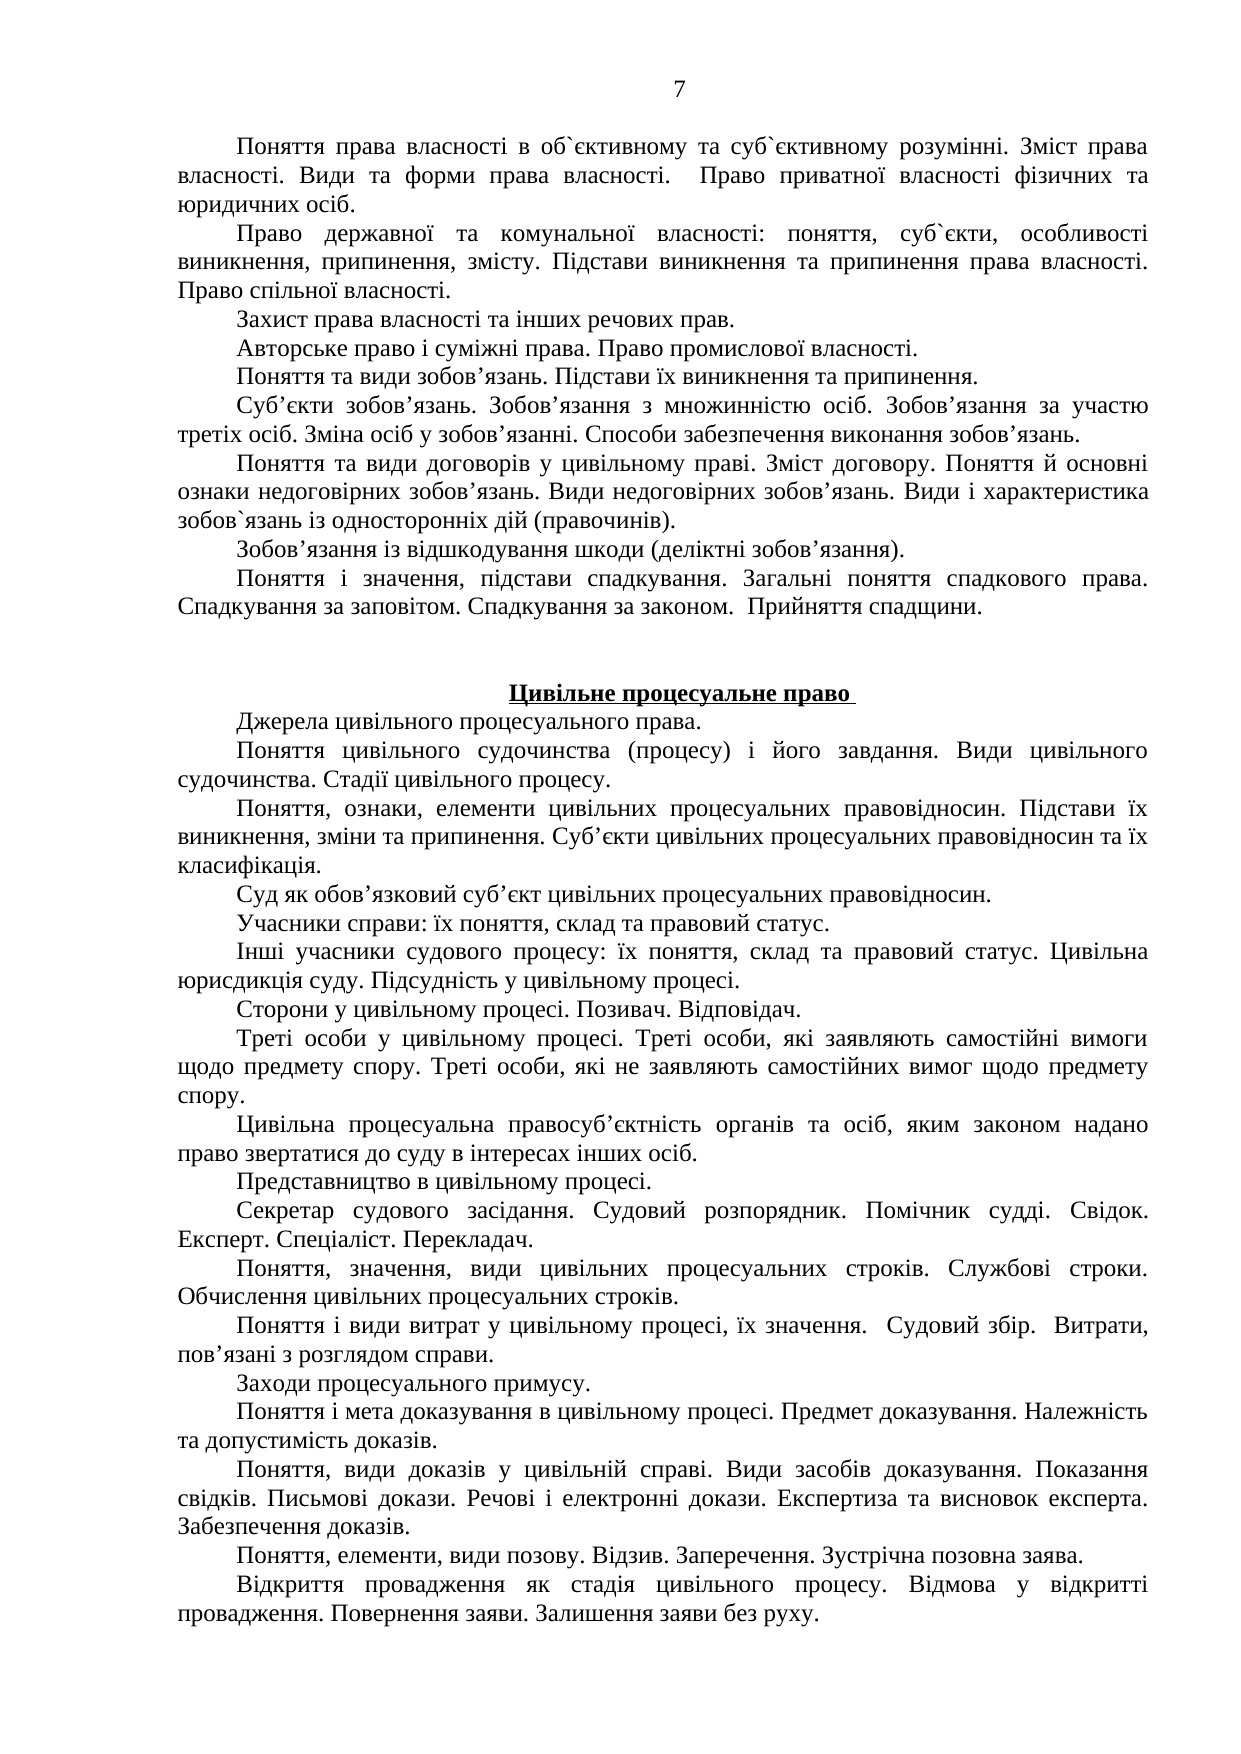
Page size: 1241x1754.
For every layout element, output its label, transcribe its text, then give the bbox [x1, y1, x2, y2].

text Джерела цивільного процесуального права. [177, 706, 1149, 735]
text Право державної та комунальної власності: поняття, суб`єкти, особливості виникнення, припинення, змісту. Підстави виникнення та припинення права власності. Право спільної власності. [177, 218, 1149, 304]
text Поняття і мета доказування в цивільному процесі. Предмет доказування. Належність та допустимість доказів. [177, 1396, 1149, 1454]
text Цивільне процесуальне право [177, 678, 1181, 706]
text Поняття, значення, види цивільних процесуальних строків. Службові строки. Обчислення цивільних процесуальних строків. [177, 1253, 1149, 1310]
text Поняття, види доказів у цивільній справі. Види засобів доказування. Показання свідків. Письмові докази. Речові і електронні докази. Експертиза та висновок експерта. Забезпечення доказів. [177, 1454, 1149, 1540]
text Секретар судового засідання. Судовий розпорядник. Помічник судді. Свідок. Експерт. Спеціаліст. Перекладач. [177, 1195, 1149, 1253]
text Авторське право і суміжні права. Право промислової власності. [177, 333, 1149, 361]
text Сторони у цивільному процесі. Позивач. Відповідач. [177, 994, 1149, 1023]
text Суб’єкти зобов’язань. Зобов’язання з множинністю осіб. Зобов’язання за участю третіх осіб. Зміна осіб у зобов’язанні. Способи забезпечення виконання зобов’язань. [177, 390, 1149, 448]
text Учасники справи: їх поняття, склад та правовий статус. [177, 908, 1149, 936]
text Треті особи у цивільному процесі. Треті особи, які заявляють самостійні вимоги щодо предмету спору. Треті особи, які не заявляють самостійних вимог щодо предмету спору. [177, 1023, 1149, 1109]
text Поняття цивільного судочинства (процесу) і його завдання. Види цивільного судочинства. Стадії цивільного процесу. [177, 735, 1149, 793]
text Інші учасники судового процесу: їх поняття, склад та правовий статус. Цивільна юрисдикція суду. Підсудність у цивільному процесі. [177, 936, 1149, 994]
text Поняття, елементи, види позову. Відзив. Заперечення. Зустрічна позовна заява. [177, 1540, 1149, 1569]
text Представництво в цивільному процесі. [177, 1166, 1149, 1195]
text Поняття та види зобов’язань. Підстави їх виникнення та припинення. [177, 361, 1149, 390]
text Поняття права власності в об`єктивному та суб`єктивному розумінні. Зміст права власності. Види та форми права власності. Право приватної власності фізичних та юридичних осіб. [177, 131, 1149, 218]
text Відкриття провадження як стадія цивільного процесу. Відмова у відкритті провадження. Повернення заяви. Залишення заяви без руху. [177, 1569, 1149, 1626]
text Цивільна процесуальна правосуб’єктність органів та осіб, яким законом надано право звертатися до суду в інтересах інших осіб. [177, 1109, 1149, 1166]
text Поняття, ознаки, елементи цивільних процесуальних правовідносин. Підстави їх виникнення, зміни та припинення. Суб’єкти цивільних процесуальних правовідносин та їх класифікація. [177, 793, 1149, 879]
text Поняття та види договорів у цивільному праві. Зміст договору. Поняття й основні ознаки недоговірних зобов’язань. Види недоговірних зобов’язань. Види і характеристика зобов`язань із односторонніх дій (правочинів). [177, 448, 1149, 534]
text Зобов’язання із відшкодування шкоди (деліктні зобов’язання). [177, 534, 1149, 563]
text Суд як обов’язковий суб’єкт цивільних процесуальних правовідносин. [177, 879, 1149, 908]
text Заходи процесуального примусу. [177, 1368, 1149, 1396]
text Захист права власності та інших речових прав. [177, 304, 1149, 333]
text Поняття і значення, підстави спадкування. Загальні поняття спадкового права. Спадкування за заповітом. Спадкування за законом. Прийняття спадщини. [177, 563, 1149, 620]
text Поняття і види витрат у цивільному процесі, їх значення. Судовий збір. Витрати, пов’язані з розглядом справи. [177, 1310, 1149, 1368]
